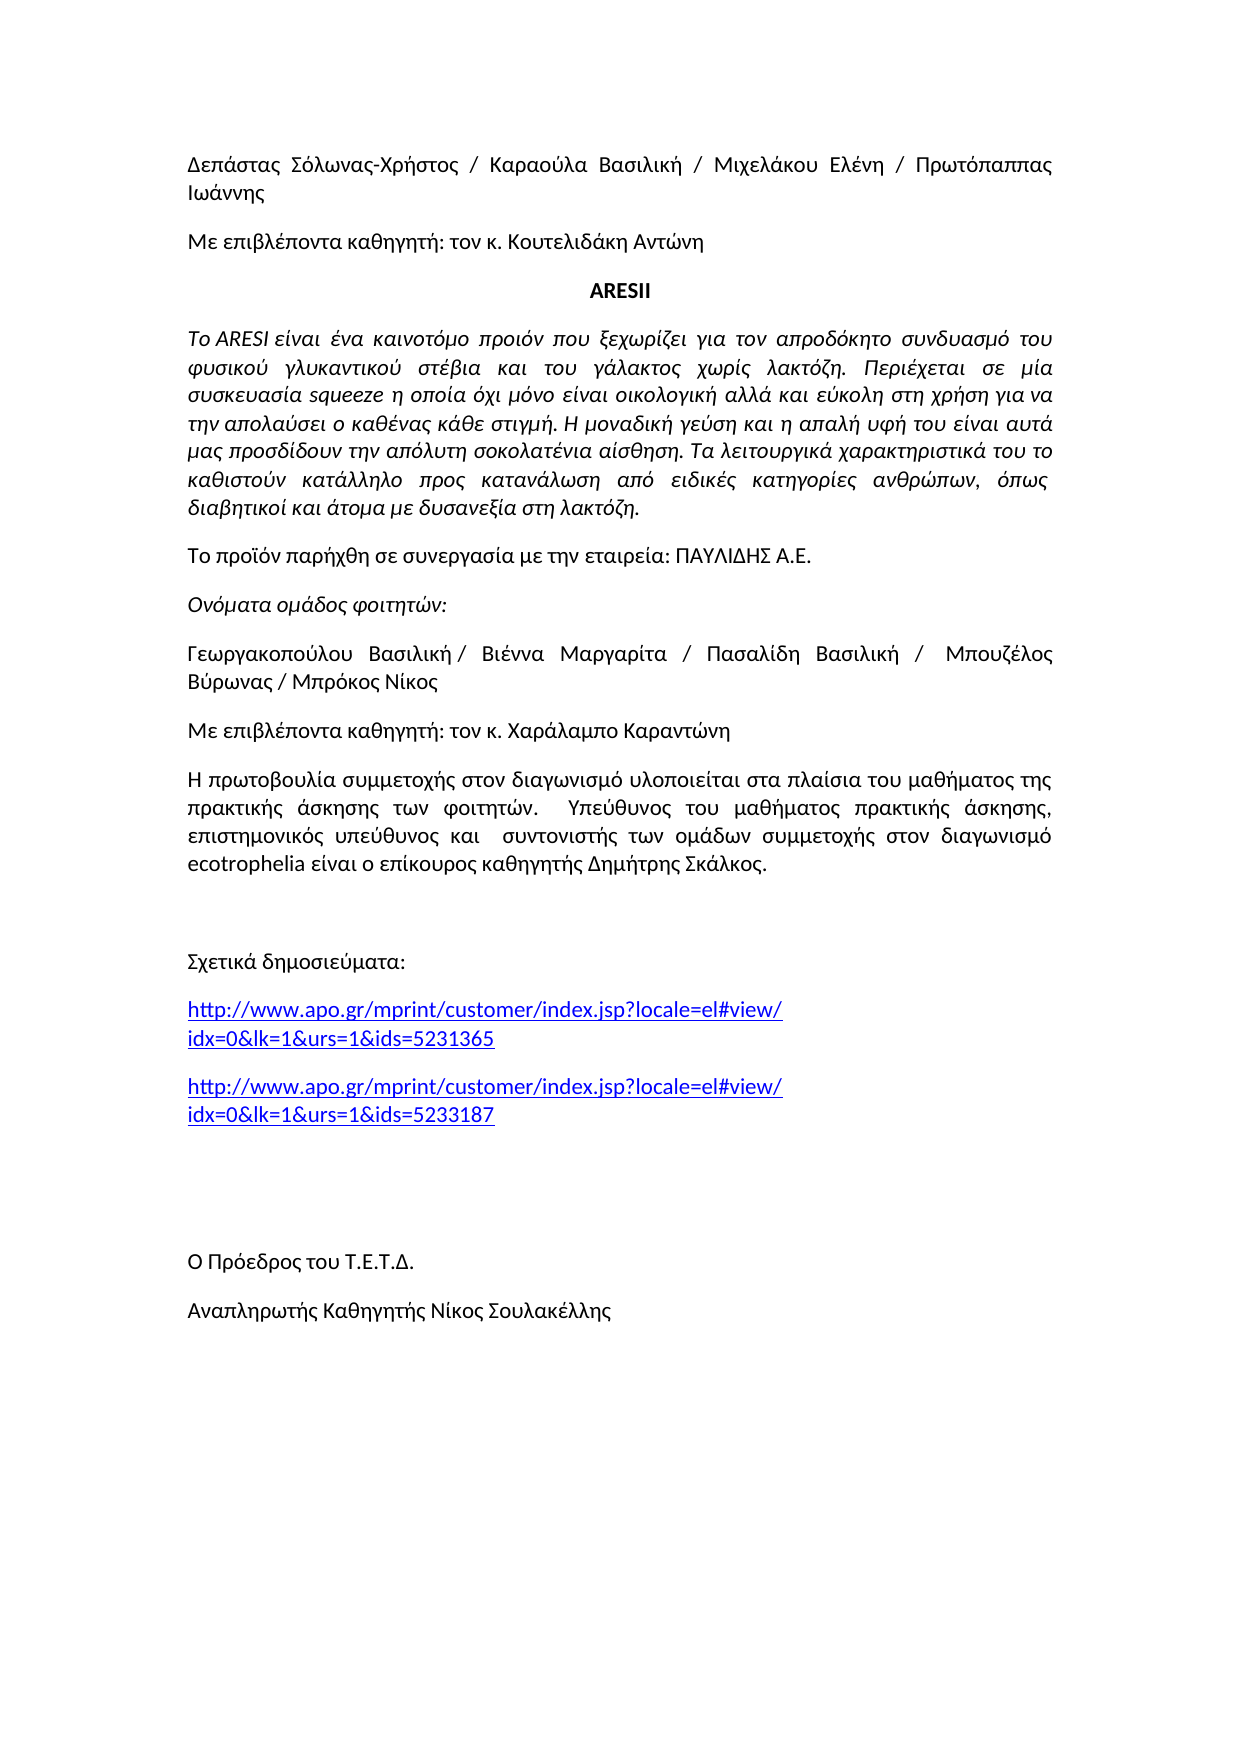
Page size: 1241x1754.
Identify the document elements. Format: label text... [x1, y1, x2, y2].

text Ο Πρόεδρος του Τ.Ε.Τ.Δ. [187, 1247, 1053, 1275]
text Το προϊόν παρήχθη σε συνεργασία με την εταιρεία: ΠΑΥΛΙΔΗΣ Α.Ε. [187, 542, 1053, 569]
text http://www.apo.gr/mprint/customer/index.jsp?locale=el#view/idx=0&lk=1&urs=1&ids=5233187 [187, 1072, 1053, 1128]
text Σχετικά δημοσιεύματα: [187, 947, 1053, 975]
text Αναπληρωτής Καθηγητής Νίκος Σουλακέλλης [187, 1296, 1053, 1324]
text Με επιβλέποντα καθηγητή: τον κ. Κουτελιδάκη Αντώνη [187, 227, 1053, 255]
text Ονόματα ομάδος φοιτητών: [187, 590, 1053, 618]
text Το ARESI είναι ένα καινοτόμο προιόν που ξεχωρίζει για τον απροδόκητο συνδυασμό του φυσικού γλυκαντικού στέβια και του γάλακτος χωρίς λακτόζη. Περιέχεται σε μία συσκευασία squeeze η οποία όχι μόνο είναι οικολογική αλλά και εύκολη στη χρήση για να την απολαύσει ο καθένας κάθε στιγμή. Η μοναδική γεύση και η απαλή υφή του είναι αυτά μας προσδίδουν την απόλυτη σοκολατένια αίσθηση. Τα λειτουργικά χαρακτηριστικά του το καθιστούν κατάλληλο προς κατανάλωση από ειδικές κατηγορίες ανθρώπων, όπως διαβητικοί και άτομα με δυσανεξία στη λακτόζη. [187, 324, 1053, 521]
text Γεωργακοπούλου Βασιλική / Βιέννα Μαργαρίτα / Πασαλίδη Βασιλική / Μπουζέλος Βύρωνας / Μπρόκος Νίκος [187, 639, 1053, 695]
text Η πρωτοβουλία συμμετοχής στον διαγωνισμό υλοποιείται στα πλαίσια του μαθήματος της πρακτικής άσκησης των φοιτητών. Υπεύθυνος του μαθήματος πρακτικής άσκησης, επιστημονικός υπεύθυνος και συντονιστής των ομάδων συμμετοχής στον διαγωνισμό ecotrophelia είναι ο επίκουρος καθηγητής Δημήτρης Σκάλκος. [187, 765, 1053, 877]
text http://www.apo.gr/mprint/customer/index.jsp?locale=el#view/idx=0&lk=1&urs=1&ids=5231365 [187, 996, 1053, 1052]
text ARESIΙ [187, 276, 1053, 304]
text Δεπάστας Σόλωνας-Χρήστος / Καραούλα Βασιλική / Μιχελάκου Ελένη / Πρωτόπαππας Ιωάννης [187, 150, 1053, 206]
text Με επιβλέποντα καθηγητή: τον κ. Χαράλαμπο Καραντώνη [187, 716, 1053, 744]
